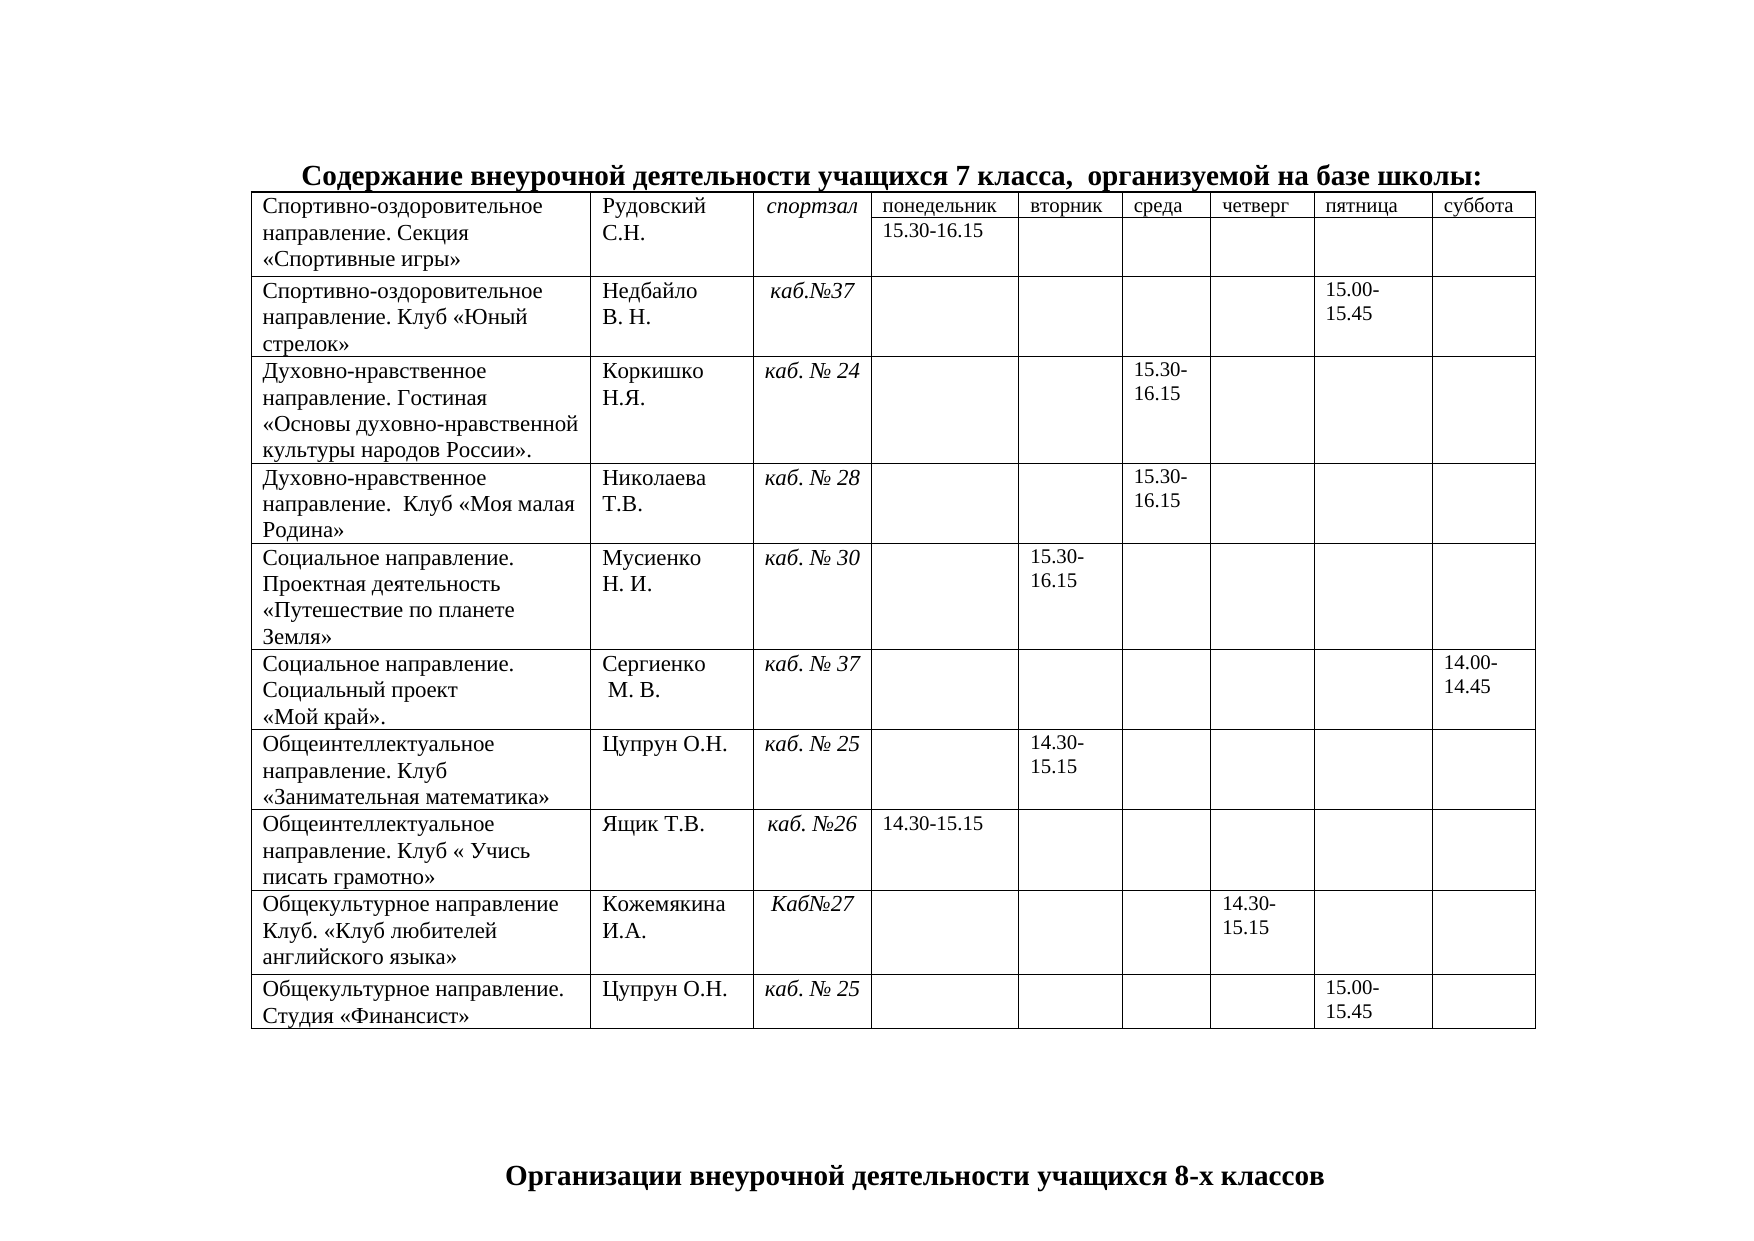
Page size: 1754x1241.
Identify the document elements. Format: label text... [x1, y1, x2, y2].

table_cell КожемякинаИ.А. [591, 891, 753, 974]
table_cell Николаева Т.В. [591, 464, 753, 543]
table_cell [1019, 464, 1122, 543]
table_cell Цупрун О.Н. [591, 730, 753, 809]
table_cell [1123, 975, 1210, 1028]
table_cell 15.30-16.15 [1123, 357, 1210, 463]
table_cell Коркишко Н.Я. [591, 357, 753, 463]
table_cell 14.30-15.15 [1211, 891, 1314, 974]
table_cell [872, 975, 1018, 1028]
table_cell [1315, 464, 1432, 543]
table_cell 14.00-14.45 [1433, 650, 1535, 729]
table_header суббота [1433, 193, 1535, 217]
table_header вторник [1019, 193, 1122, 217]
table_cell Каб№27 [754, 891, 871, 974]
table_cell каб. № 25 [754, 730, 871, 809]
table_cell 15.30-16.15 [1019, 544, 1122, 649]
table_cell [1211, 544, 1314, 649]
table_cell Цупрун О.Н. [591, 975, 753, 1028]
table_cell 15.00-15.45 [1315, 975, 1432, 1028]
table_cell [1123, 277, 1210, 356]
table_cell [1315, 357, 1432, 463]
table_header понедельник [872, 193, 1018, 217]
table_cell каб. № 37 [754, 650, 871, 729]
table_cell [872, 357, 1018, 463]
table_cell [1123, 650, 1210, 729]
table_cell [1123, 218, 1210, 276]
table_cell Общекультурное направление. Студия «Финансист» [252, 975, 590, 1028]
table_cell [1315, 544, 1432, 649]
table_header среда [1123, 193, 1210, 217]
table_cell Мусиенко Н. И. [591, 544, 753, 649]
table_cell 14.30-15.15 [872, 810, 1018, 889]
table_cell [1433, 357, 1535, 463]
table_cell [872, 277, 1018, 356]
table_cell 15.00-15.45 [1315, 277, 1432, 356]
table_cell каб. № 24 [754, 357, 871, 463]
table_cell каб. № 30 [754, 544, 871, 649]
table_cell [1123, 810, 1210, 889]
table_cell [1315, 891, 1432, 974]
table_cell Спортивно-оздоровительное направление. Клуб «Юный стрелок» [252, 277, 590, 356]
table_cell Недбайло В. Н. [591, 277, 753, 356]
table_cell [1211, 464, 1314, 543]
table_cell [1315, 218, 1432, 276]
table_cell [1211, 357, 1314, 463]
table_cell Сергиенко М. В. [591, 650, 753, 729]
table_cell Общеинтеллектуальное направление. Клуб «Занимательная математика» [252, 730, 590, 809]
table_header Рудовский С.Н. [591, 193, 753, 276]
table_cell [1211, 730, 1314, 809]
table_cell [1433, 544, 1535, 649]
table_cell каб. №26 [754, 810, 871, 889]
table_cell [1315, 650, 1432, 729]
table_cell [1433, 810, 1535, 889]
table_cell [1315, 810, 1432, 889]
table_cell [872, 544, 1018, 649]
text Организации внеурочной деятельности учащихся 8-х классов [148, 1158, 1636, 1192]
table_cell [1019, 277, 1122, 356]
table_cell [872, 650, 1018, 729]
table_cell [1019, 218, 1122, 276]
table_cell [872, 464, 1018, 543]
table_cell [1211, 810, 1314, 889]
table_cell 15.30-16.15 [872, 218, 1018, 276]
table_header пятница [1315, 193, 1432, 217]
table_cell [1433, 891, 1535, 974]
table_cell [1019, 650, 1122, 729]
table_cell [1433, 975, 1535, 1028]
table_header четверг [1211, 193, 1314, 217]
table_cell Общекультурное направление Клуб. «Клуб любителей английского языка» [252, 891, 590, 974]
table_header спортзал [754, 193, 871, 276]
table_header Спортивно-оздоровительное направление. Секция «Спортивные игры» [252, 193, 590, 276]
table_cell Общеинтеллектуальное направление. Клуб « Учись писать грамотно» [252, 810, 590, 889]
table_cell [1019, 810, 1122, 889]
table_cell [1315, 730, 1432, 809]
table_cell [1123, 891, 1210, 974]
table_cell [1211, 277, 1314, 356]
text Содержание внеурочной деятельности учащихся 7 класса, организуемой на базе школы: [148, 158, 1636, 191]
table_cell [1123, 730, 1210, 809]
table_cell [1019, 357, 1122, 463]
table_cell [1211, 650, 1314, 729]
table_cell [1433, 730, 1535, 809]
table_cell каб. № 28 [754, 464, 871, 543]
table_cell [1433, 218, 1535, 276]
table_cell 14.30-15.15 [1019, 730, 1122, 809]
table_cell каб.№37 [754, 277, 871, 356]
table_cell [1019, 975, 1122, 1028]
table_cell Социальное направление. Социальный проект «Мой край». [252, 650, 590, 729]
table_cell Социальное направление. Проектная деятельность «Путешествие по планете Земля» [252, 544, 590, 649]
table_cell [1211, 218, 1314, 276]
table_cell [1123, 544, 1210, 649]
table_cell 15.30-16.15 [1123, 464, 1210, 543]
table_cell каб. № 25 [754, 975, 871, 1028]
table_cell [1433, 464, 1535, 543]
table_cell Духовно-нравственное направление. Клуб «Моя малая Родина» [252, 464, 590, 543]
table_cell [1211, 975, 1314, 1028]
table_cell [872, 891, 1018, 974]
table_cell Ящик Т.В. [591, 810, 753, 889]
table_cell [1019, 891, 1122, 974]
table_cell Духовно-нравственное направление. Гостиная «Основы духовно-нравственной культуры народов России». [252, 357, 590, 463]
table_cell [872, 730, 1018, 809]
table_cell [1433, 277, 1535, 356]
